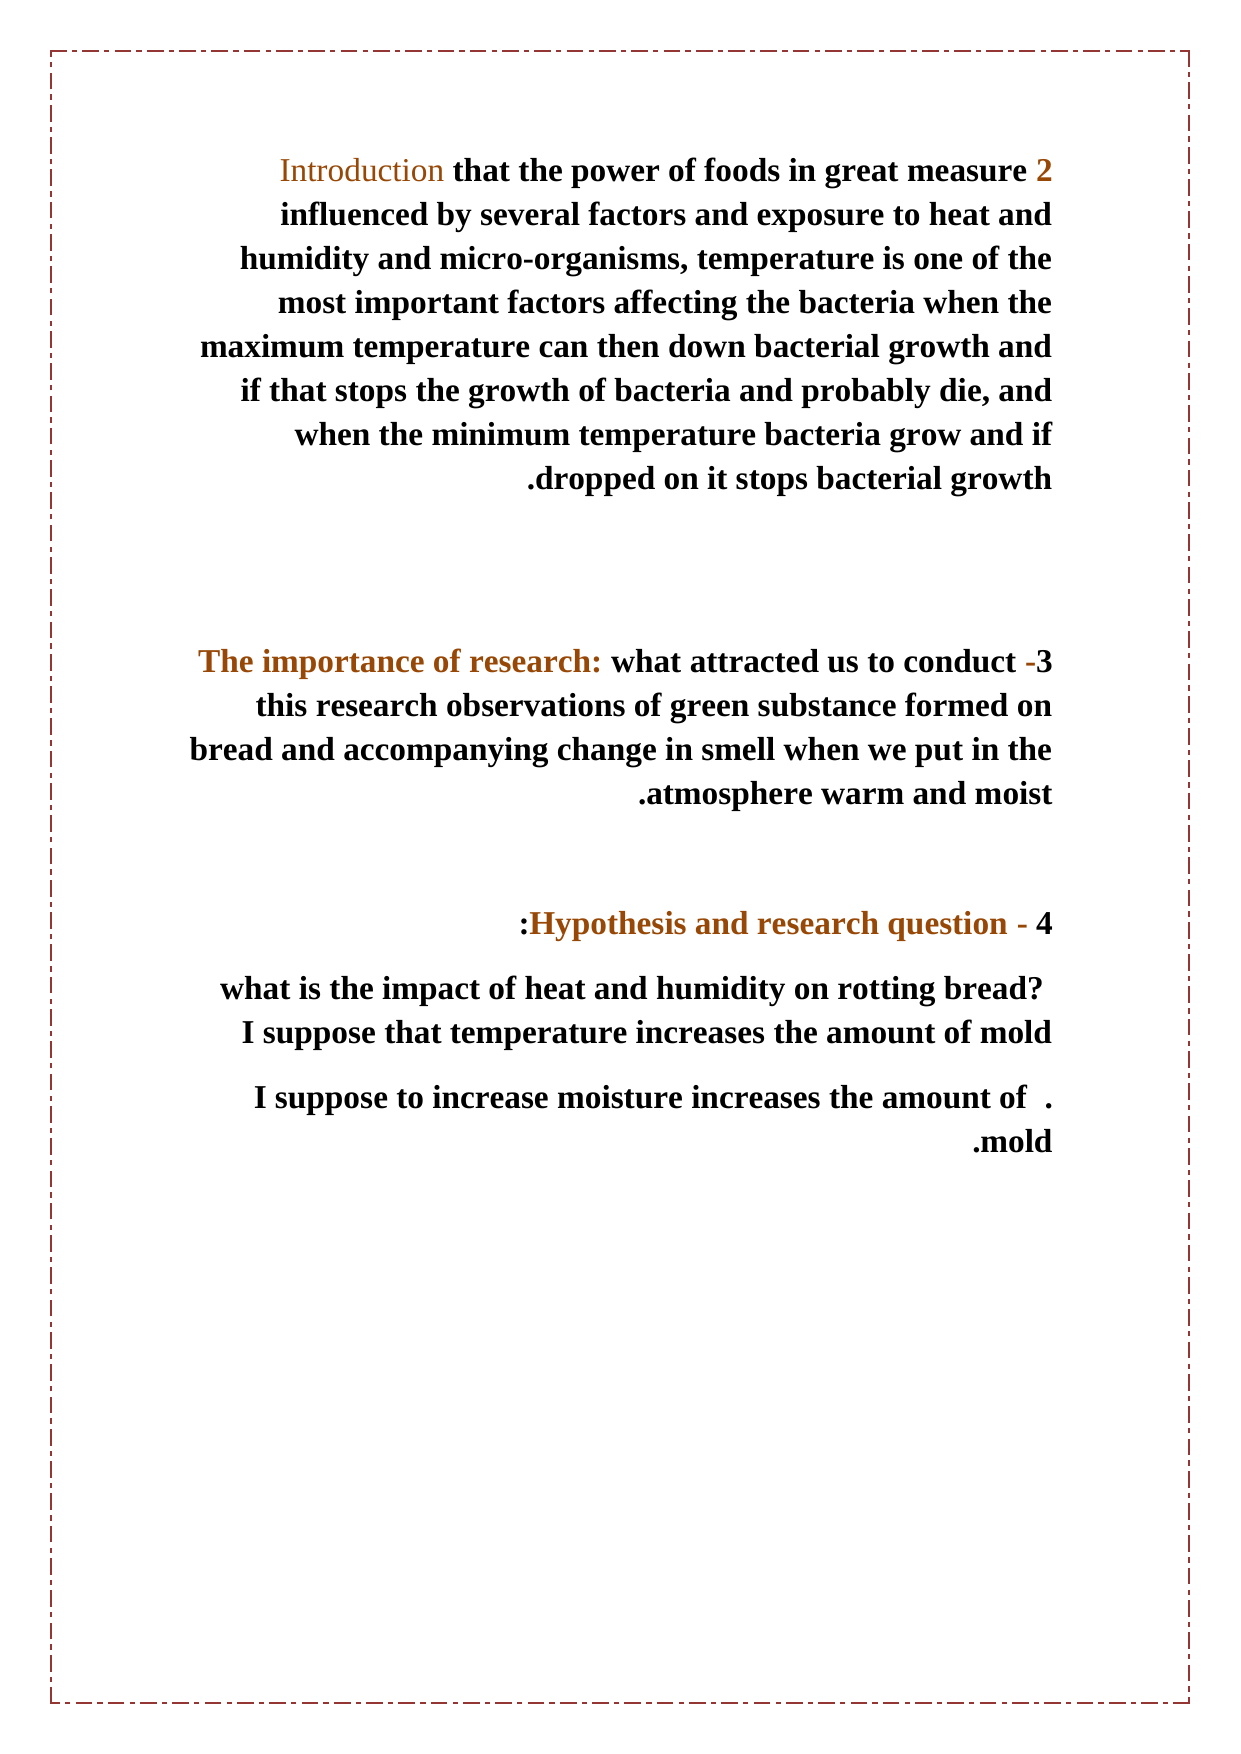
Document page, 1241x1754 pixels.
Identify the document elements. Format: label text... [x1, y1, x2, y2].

text 3- The importance of research: what attracted us to conduct this research observations of green substance formed on bread and accompanying change in smell when we put in the atmosphere warm and moist. [187, 641, 1053, 812]
text 4 - Hypothesis and research question: [187, 903, 1053, 942]
text 2 Introduction that the power of foods in great measure influenced by several factors and exposure to heat and humidity and micro-organisms, temperature is one of the most important factors affecting the bacteria when the maximum temperature can then down bacterial growth and if that stops the growth of bacteria and probably die, and when the minimum temperature bacteria grow and if dropped on it stops bacterial growth. [187, 150, 1053, 497]
text what is the impact of heat and humidity on rotting bread? I suppose that temperature increases the amount of mold [187, 968, 1053, 1051]
text . I suppose to increase moisture increases the amount of mold. [187, 1077, 1053, 1159]
